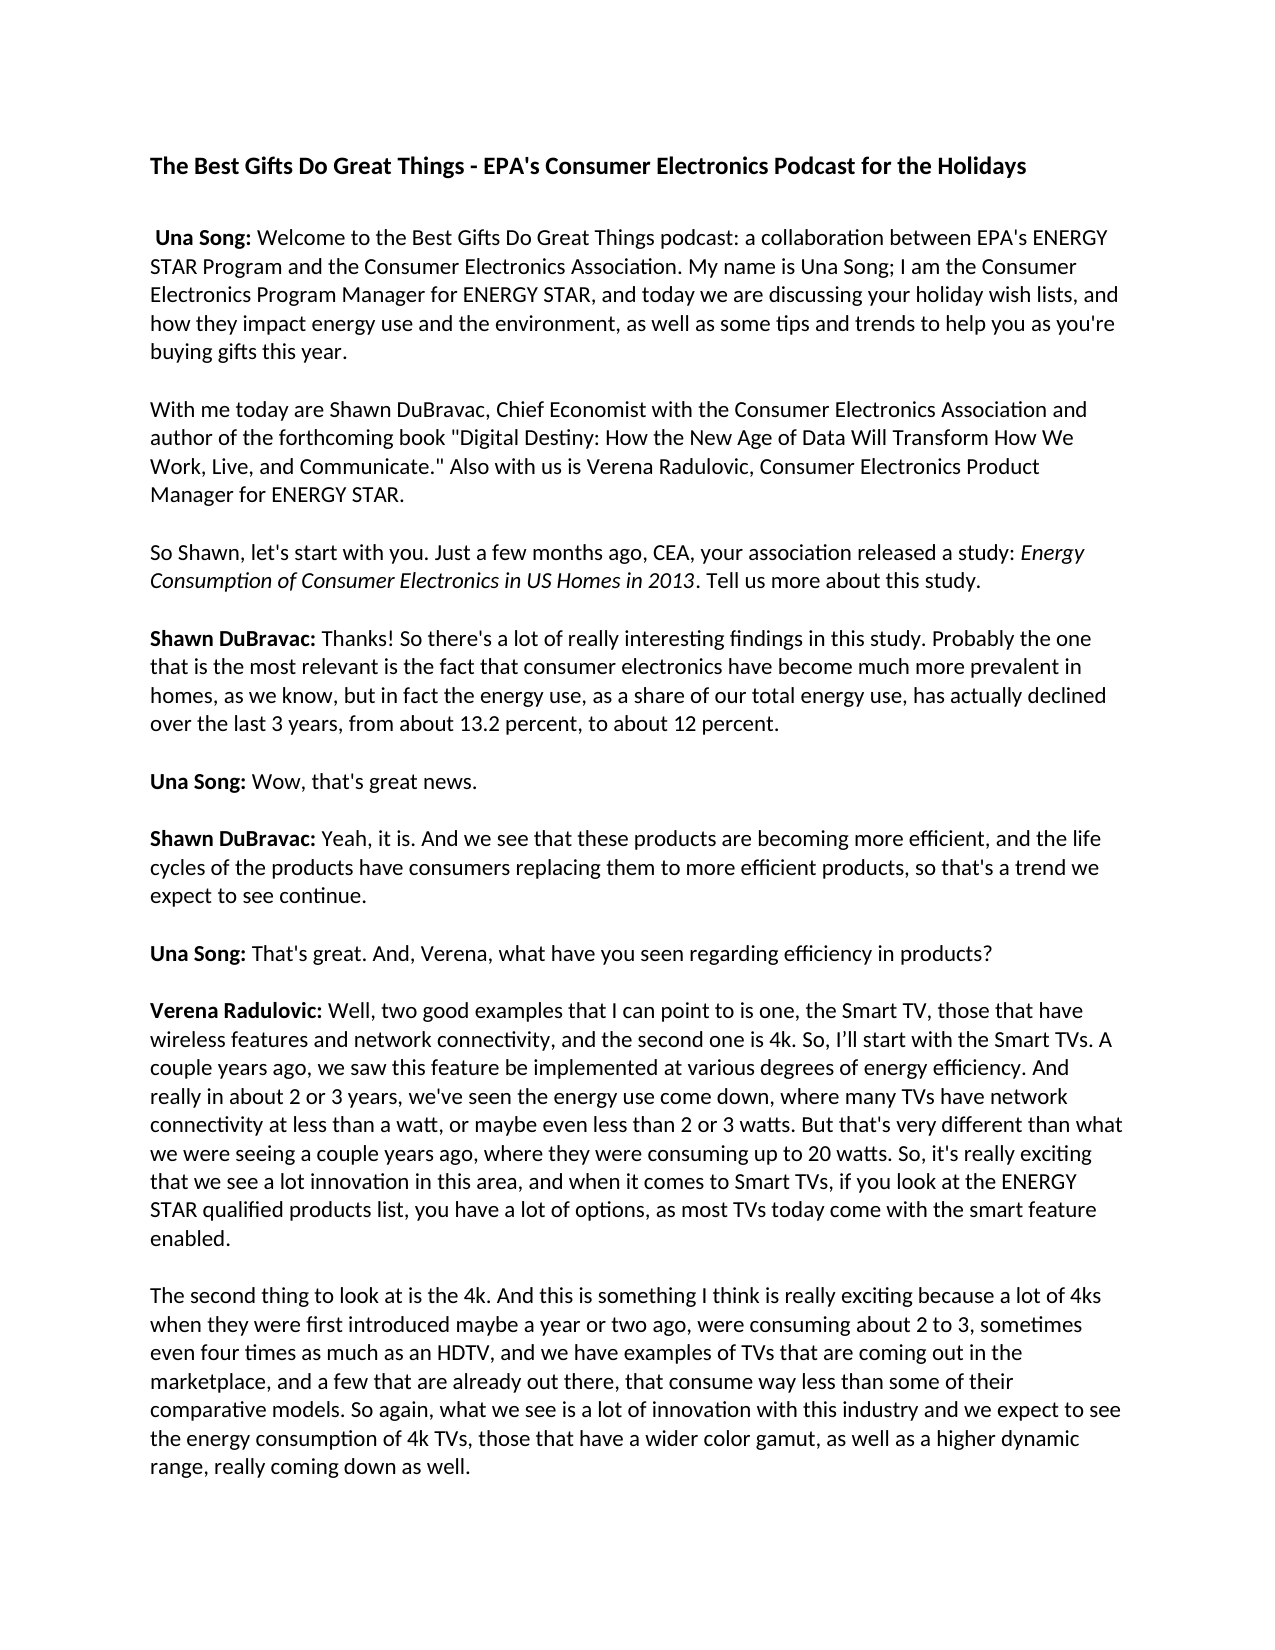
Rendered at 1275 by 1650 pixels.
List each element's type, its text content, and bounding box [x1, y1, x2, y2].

text ﻿Shawn DuBravac: ﻿Thanks! So there's a lot of really interesting findings in this study. Probably the one that is the most relevant is the fact that consumer electronics have become much more prevalent in homes, as we know, but in fact the energy use, as a share of our total energy use, has actually declined over the last 3 years, from about 13.2 percent, to about 12 percent. [150, 623, 1125, 737]
text The Best Gifts Do Great Things - EPA's Consumer Electronics Podcast for the Holidays [150, 150, 1125, 181]
text So Shawn, let's start with you. Just a few months ago, CEA, your association released a study: Energy Consumption of Consumer Electronics in US Homes in 2013. Tell us more about this study. [150, 537, 1125, 594]
text ﻿Una Song: ﻿Wow, that's great news. [150, 766, 1125, 795]
text Una Song: ﻿That's great. And, Verena, what have you seen regarding efficiency in products? [150, 938, 1125, 967]
text The second thing to look at is the 4k. And this is something I think is really exciting because a lot of 4ks when they were first introduced maybe a year or two ago, were consuming about 2 to 3, sometimes even four times as much as an HDTV, and we have examples of TVs that are coming out in the marketplace, and a few that are already out there, that consume way less than some of their comparative models. So again, what we see is a lot of innovation with this industry and we expect to see the energy consumption of 4k TVs, those that have a wider color gamut, as well as a higher dynamic range, really coming down as well. [150, 1281, 1125, 1480]
text Verena Radulovic: Well, two good examples that I can point to is one, the Smart TV, those that have wireless features and network connectivity, and the second one is 4k. So, I’ll start with the Smart TVs. A couple years ago, we saw this feature be implemented at various degrees of energy efficiency. And really in about 2 or 3 years, we've seen the energy use come down, where many TVs have network connectivity at less than a watt, or maybe even less than 2 or 3 watts. But that's very different than what we were seeing a couple years ago, where they were consuming up to 20 watts. So, it's really exciting that we see a lot innovation in this area, and when it comes to Smart TVs, if you look at the ENERGY STAR qualified products list, you have a lot of options, as most TVs today come with the smart feature enabled. [150, 996, 1125, 1252]
text Una Song: Welcome to the Best Gifts Do Great Things podcast: a collaboration between EPA's ENERGY STAR Program and the Consumer Electronics Association. My name is Una Song; I am the Consumer Electronics Program Manager for ENERGY STAR, and today we are discussing your holiday wish lists, and how they impact energy use and the environment, as well as some tips and trends to help you as you're buying gifts this year. [150, 223, 1125, 365]
text With me today are Shawn DuBravac, Chief Economist with the Consumer Electronics Association and author of the forthcoming book "Digital Destiny: How the New Age of Data Will Transform How We Work, Live, and Communicate." Also with us is Verena Radulovic, Consumer Electronics Product Manager for ENERGY STAR. [150, 394, 1125, 508]
text ﻿Shawn DuBravac: ﻿Yeah, it is. And we see that these products are becoming more efficient, and the life cycles of the products have consumers replacing them to more efficient products, so that's a trend we expect to see continue. [150, 824, 1125, 909]
